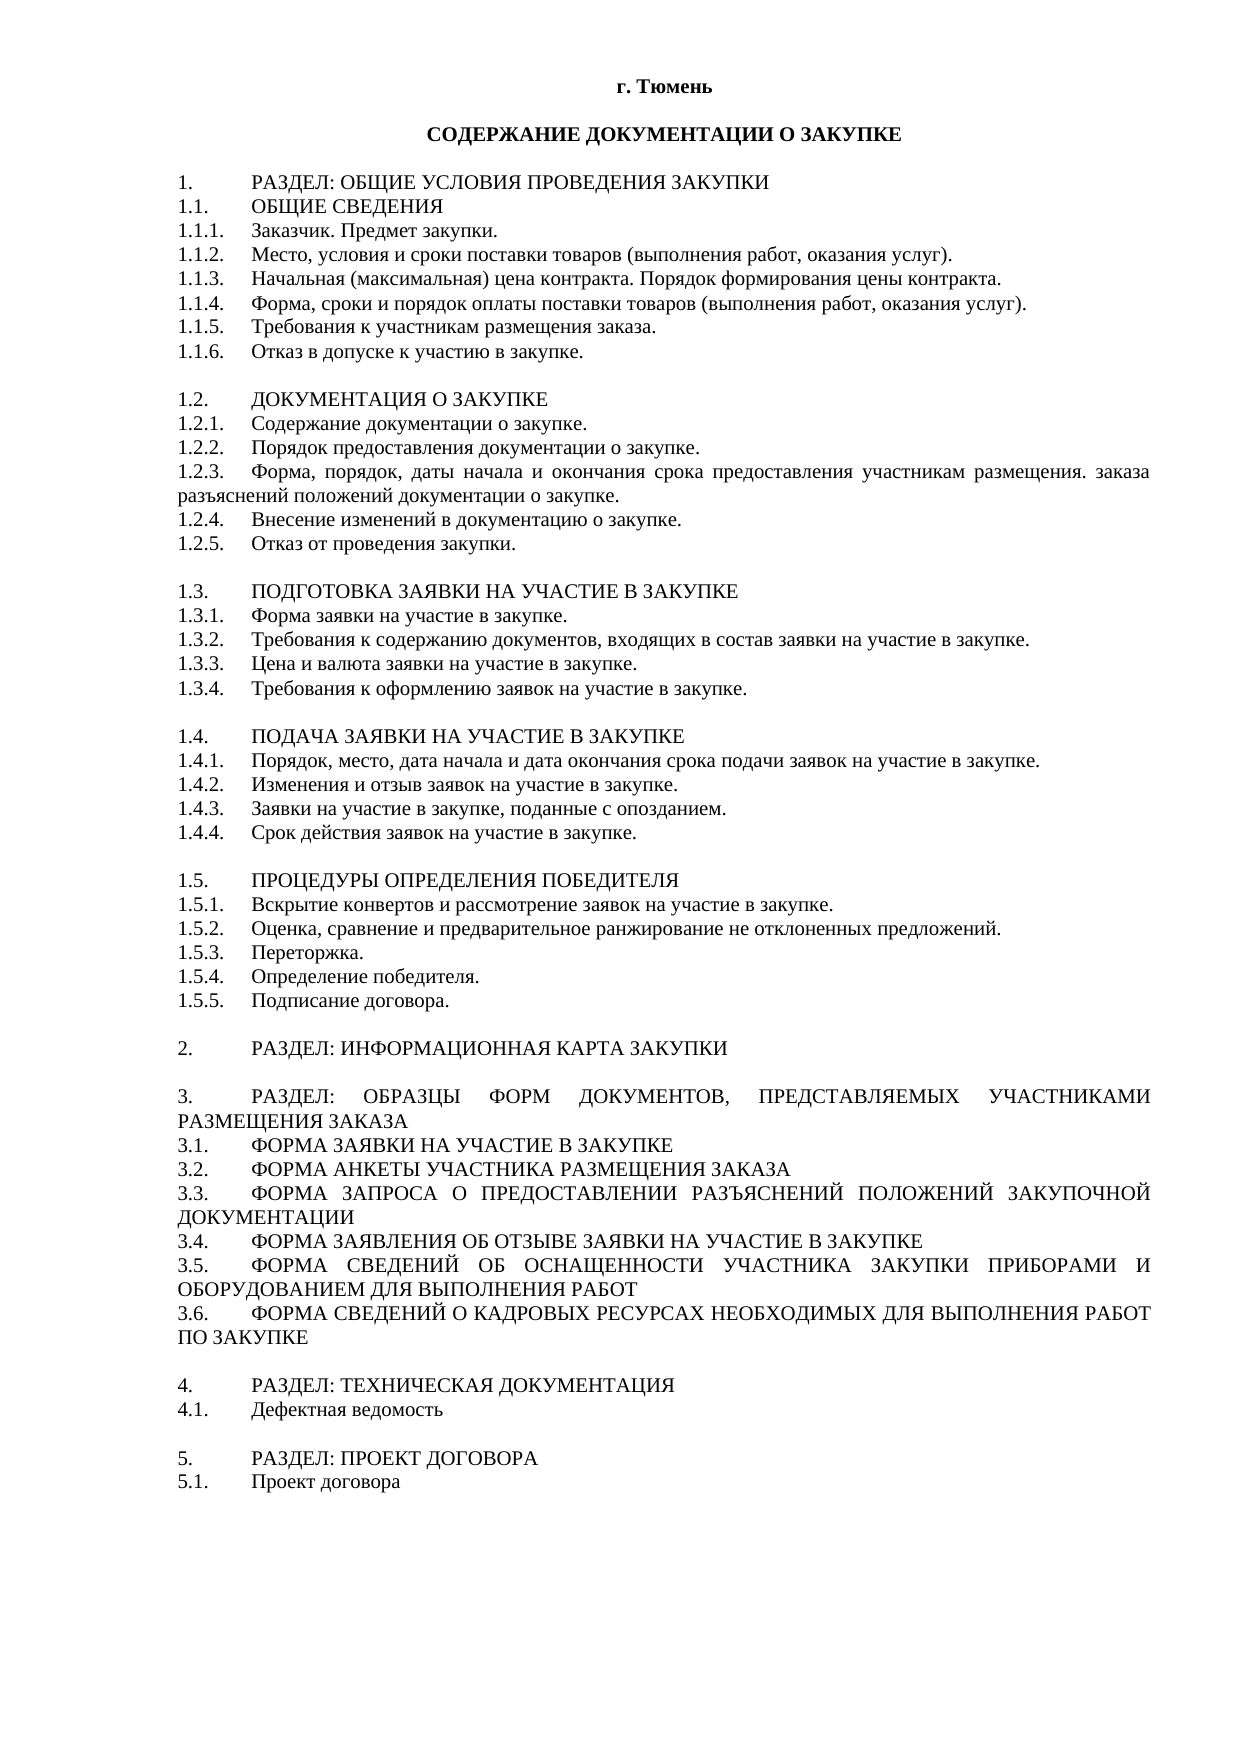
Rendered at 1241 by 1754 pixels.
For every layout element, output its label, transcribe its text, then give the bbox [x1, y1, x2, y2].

list Форма, порядок, даты начала и окончания срока предоставления участникам размещения. заказа разъяснений положений документации о закупке. [177, 459, 1152, 507]
list ПРОЦЕДУРЫ ОПРЕДЕЛЕНИЯ ПОБЕДИТЕЛЯ [177, 868, 1152, 892]
list Цена и валюта заявки на участие в закупке. [177, 651, 1152, 675]
list ФОРМА СВЕДЕНИЙ ОБ ОСНАЩЕННОСТИ УЧАСТНИКА ЗАКУПКИ ПРИБОРАМИ И ОБОРУДОВАНИЕМ ДЛЯ ВЫПОЛНЕНИЯ РАБОТ [177, 1253, 1152, 1301]
list Подписание договора. [177, 988, 1152, 1012]
list Заказчик. Предмет закупки. [177, 218, 1152, 242]
list РАЗДЕЛ: ОБРАЗЦЫ ФОРМ ДОКУМЕНТОВ, ПРЕДСТАВЛЯЕМЫХ УЧАСТНИКАМИ РАЗМЕЩЕНИЯ ЗАКАЗА [177, 1084, 1152, 1133]
list Внесение изменений в документацию о закупке. [177, 507, 1152, 531]
list ФОРМА АНКЕТЫ УЧАСТНИКА РАЗМЕЩЕНИЯ ЗАКАЗА [177, 1157, 1152, 1181]
list Требования к участникам размещения заказа. [177, 314, 1152, 338]
list ФОРМА СВЕДЕНИЙ О КАДРОВЫХ РЕСУРСАХ НЕОБХОДИМЫХ ДЛЯ ВЫПОЛНЕНИЯ РАБОТ ПО ЗАКУПКЕ [177, 1301, 1152, 1349]
list Начальная (максимальная) цена контракта. Порядок формирования цены контракта. [177, 266, 1152, 290]
list Переторжка. [177, 940, 1152, 964]
list Содержание документации о закупке. [177, 411, 1152, 435]
list Дефектная ведомость [177, 1397, 1152, 1421]
text СОДЕРЖАНИЕ ДОКУМЕНТАЦИИ О ЗАКУПКЕ [177, 122, 1152, 146]
list ОБЩИЕ СВЕДЕНИЯ [177, 194, 1152, 218]
list РАЗДЕЛ: ПРОЕКТ ДОГОВОРА [177, 1445, 1152, 1469]
list РАЗДЕЛ: ИНФОРМАЦИОННАЯ КАРТА ЗАКУПКИ [177, 1036, 1152, 1060]
list Порядок предоставления документации о закупке. [177, 435, 1152, 459]
list ФОРМА ЗАЯВКИ НА УЧАСТИЕ В ЗАКУПКЕ [177, 1133, 1152, 1157]
list Требования к содержанию документов, входящих в состав заявки на участие в закупке. [177, 627, 1152, 651]
list ФОРМА ЗАПРОСА О ПРЕДОСТАВЛЕНИИ РАЗЪЯСНЕНИЙ ПОЛОЖЕНИЙ ЗАКУПОЧНОЙ ДОКУМЕНТАЦИИ [177, 1181, 1152, 1229]
text г. Тюмень [177, 74, 1152, 98]
list Изменения и отзыв заявок на участие в закупке. [177, 772, 1152, 796]
list Отказ от проведения закупки. [177, 531, 1152, 555]
list РАЗДЕЛ: ОБЩИЕ УСЛОВИЯ ПРОВЕДЕНИЯ ЗАКУПКИ [177, 170, 1152, 194]
list Требования к оформлению заявок на участие в закупке. [177, 675, 1152, 699]
list ФОРМА ЗАЯВЛЕНИЯ ОБ ОТЗЫВЕ ЗАЯВКИ НА УЧАСТИЕ В ЗАКУПКЕ [177, 1229, 1152, 1253]
list ПОДАЧА ЗАЯВКИ НА УЧАСТИЕ В ЗАКУПКЕ [177, 723, 1152, 748]
list Вскрытие конвертов и рассмотрение заявок на участие в закупке. [177, 892, 1152, 916]
list Оценка, сравнение и предварительное ранжирование не отклоненных предложений. [177, 916, 1152, 940]
list Отказ в допуске к участию в закупке. [177, 338, 1152, 363]
list Место, условия и сроки поставки товаров (выполнения работ, оказания услуг). [177, 242, 1152, 266]
list Заявки на участие в закупке, поданные с опозданием. [177, 796, 1152, 820]
list Форма, сроки и порядок оплаты поставки товаров (выполнения работ, оказания услуг). [177, 290, 1152, 314]
list Форма заявки на участие в закупке. [177, 603, 1152, 627]
list ПОДГОТОВКА ЗАЯВКИ НА УЧАСТИЕ В ЗАКУПКЕ [177, 579, 1152, 603]
list Порядок, место, дата начала и дата окончания срока подачи заявок на участие в закупке. [177, 748, 1152, 772]
list РАЗДЕЛ: ТЕХНИЧЕСКАЯ ДОКУМЕНТАЦИЯ [177, 1373, 1152, 1397]
list Определение победителя. [177, 964, 1152, 988]
list Срок действия заявок на участие в закупке. [177, 820, 1152, 844]
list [177, 1469, 1152, 1493]
list ДОКУМЕНТАЦИЯ О ЗАКУПКЕ [177, 387, 1152, 411]
